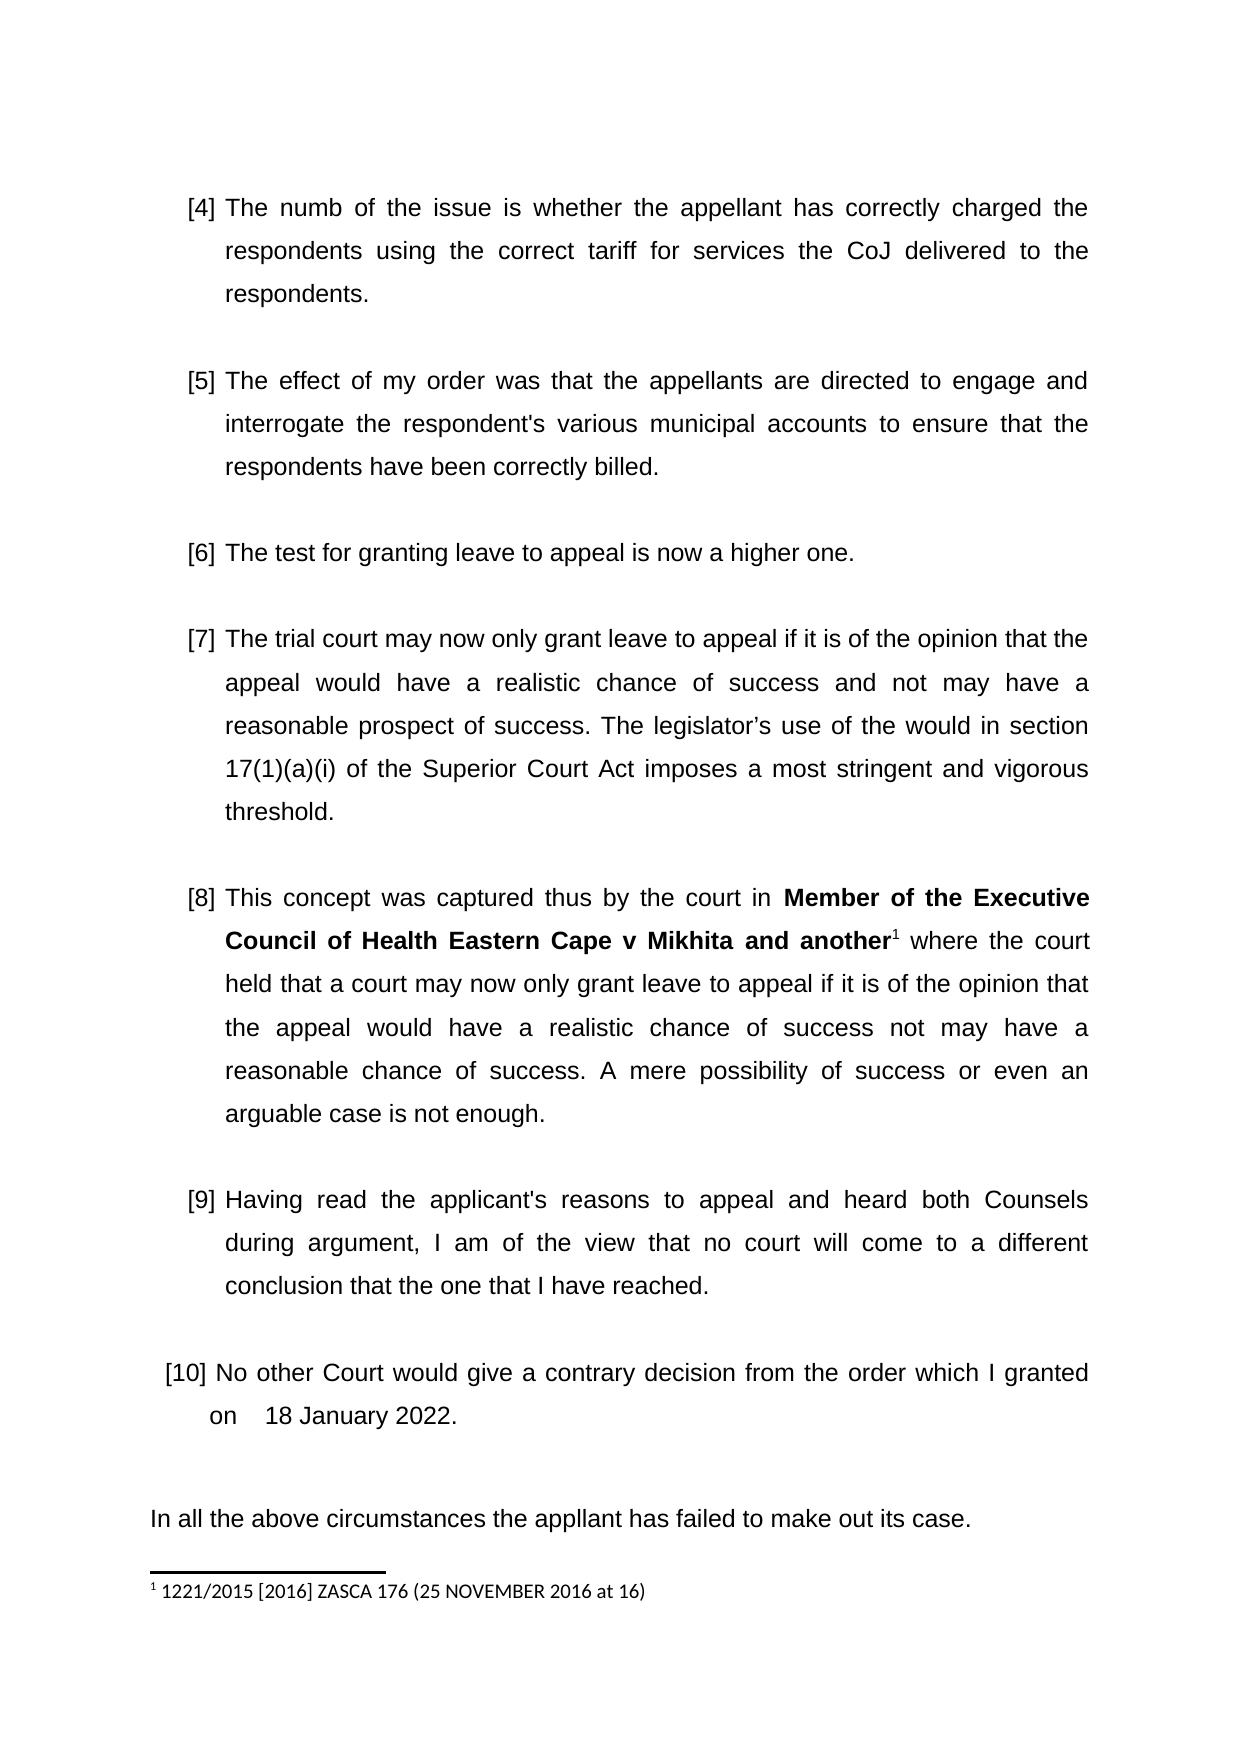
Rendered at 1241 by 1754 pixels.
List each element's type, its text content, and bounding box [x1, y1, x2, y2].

text [4] The numb of the issue is whether the appellant has correctly charged the respondents using the correct tariff for services the CoJ delivered to the respondents. [187, 193, 1090, 308]
text [6] The test for granting leave to appeal is now a higher one. [187, 538, 1090, 567]
text [9] Having read the applicant's reasons to appeal and heard both Counsels during argument, I am of the view that no court will come to a different conclusion that the one that I have reached. [187, 1185, 1090, 1300]
text [8] This concept was captured thus by the court in Member of the Executive Council of Health Eastern Cape v Mikhita and another where the court held that a court may now only grant leave to appeal if it is of the opinion that the appeal would have a realistic chance of success not may have a reasonable chance of success. A mere possibility of success or even an arguable case is not enough. [187, 883, 1090, 1127]
text [10] No other Court would give a contrary decision from the order which I granted on 18 January 2022. [165, 1357, 1090, 1429]
text [5] The effect of my order was that the appellants are directed to engage and interrogate the respondent's various municipal accounts to ensure that the respondents have been correctly billed. [187, 366, 1090, 481]
text In all the above circumstances the appllant has failed to make out its case. [150, 1503, 1090, 1532]
text [7] The trial court may now only grant leave to appeal if it is of the opinion that the appeal would have a realistic chance of success and not may have a reasonable prospect of success. The legislator’s use of the would in section 17(1)(a)(i) of the Superior Court Act imposes a most stringent and vigorous threshold. [187, 624, 1090, 826]
